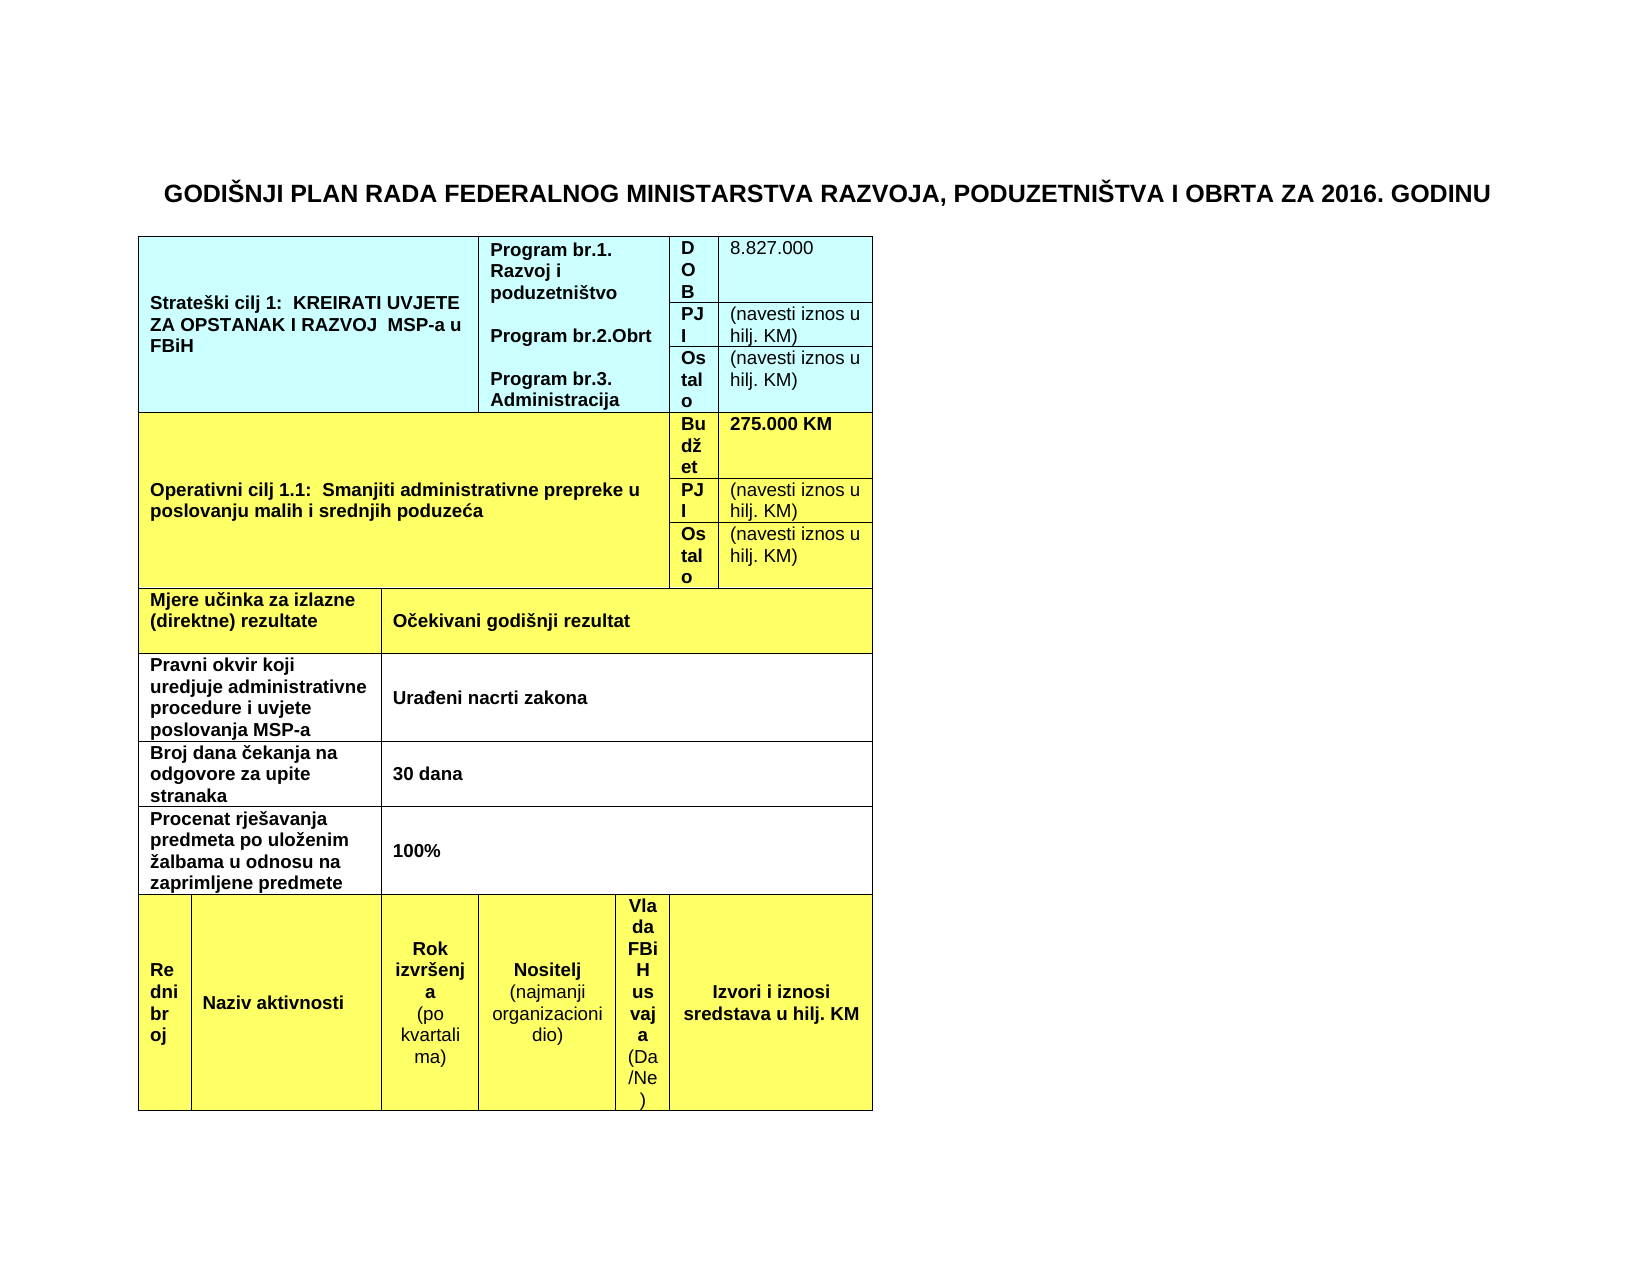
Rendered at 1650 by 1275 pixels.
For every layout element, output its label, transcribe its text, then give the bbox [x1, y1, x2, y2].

table_cell Redni broj [139, 895, 191, 1110]
table_cell 100% [382, 807, 872, 893]
table_cell Budžet [670, 413, 718, 478]
table_cell Ostalo [670, 523, 718, 587]
table_cell 275.000 KM [719, 413, 872, 478]
table_cell Naziv aktivnosti [192, 895, 381, 1110]
table_header DOB [670, 237, 718, 302]
table_cell Izvori i iznosi sredstava u hilj. KM [670, 895, 872, 1110]
table_header 8.827.000 [719, 237, 872, 302]
table_header Program br.1. Razvoj i poduzetništvo Program br.2.Obrt Program br.3. Administracija [479, 237, 669, 412]
table_cell Nositelj (najmanji organizacioni dio) [479, 895, 615, 1110]
table_cell Rok izvršenja (po kvartalima) [382, 895, 478, 1110]
table_cell (navesti iznos u hilj. KM) [719, 479, 872, 522]
table_cell PJI [670, 479, 718, 522]
table_cell (navesti iznos u hilj. KM) [719, 523, 872, 587]
table_cell Procenat rješavanja predmeta po uloženim žalbama u odnosu na zaprimljene predmete [139, 807, 381, 893]
table_cell PJI [670, 303, 718, 346]
table_header Strateški cilj 1: KREIRATI UVJETE ZA OPSTANAK I RAZVOJ MSP-a u FBiH [139, 237, 478, 412]
table_cell Ostalo [670, 347, 718, 412]
table_cell Vlada FBiH usvaja (Da/Ne) [616, 895, 669, 1110]
table_cell Mjere učinka za izlazne (direktne) rezultate [139, 589, 381, 653]
table_cell Broj dana čekanja na odgovore za upite stranaka [139, 742, 381, 806]
table_cell 30 dana [382, 742, 872, 806]
table_cell Očekivani godišnji rezultat [382, 589, 872, 653]
table_cell Pravni okvir koji uredjuje administrativne procedure i uvjete poslovanja MSP-a [139, 654, 381, 741]
table_cell (navesti iznos u hilj. KM) [719, 347, 872, 412]
text GODIŠNJI PLAN RADA FEDERALNOG MINISTARSTVA RAZVOJA, PODUZETNIŠTVA I OBRTA ZA 2016. GODINU [150, 179, 1500, 207]
table_cell (navesti iznos u hilj. KM) [719, 303, 872, 346]
table_cell Operativni cilj 1.1: Smanjiti administrativne prepreke u poslovanju malih i srednjih poduzeća [139, 413, 669, 587]
table_cell Urađeni nacrti zakona [382, 654, 872, 741]
